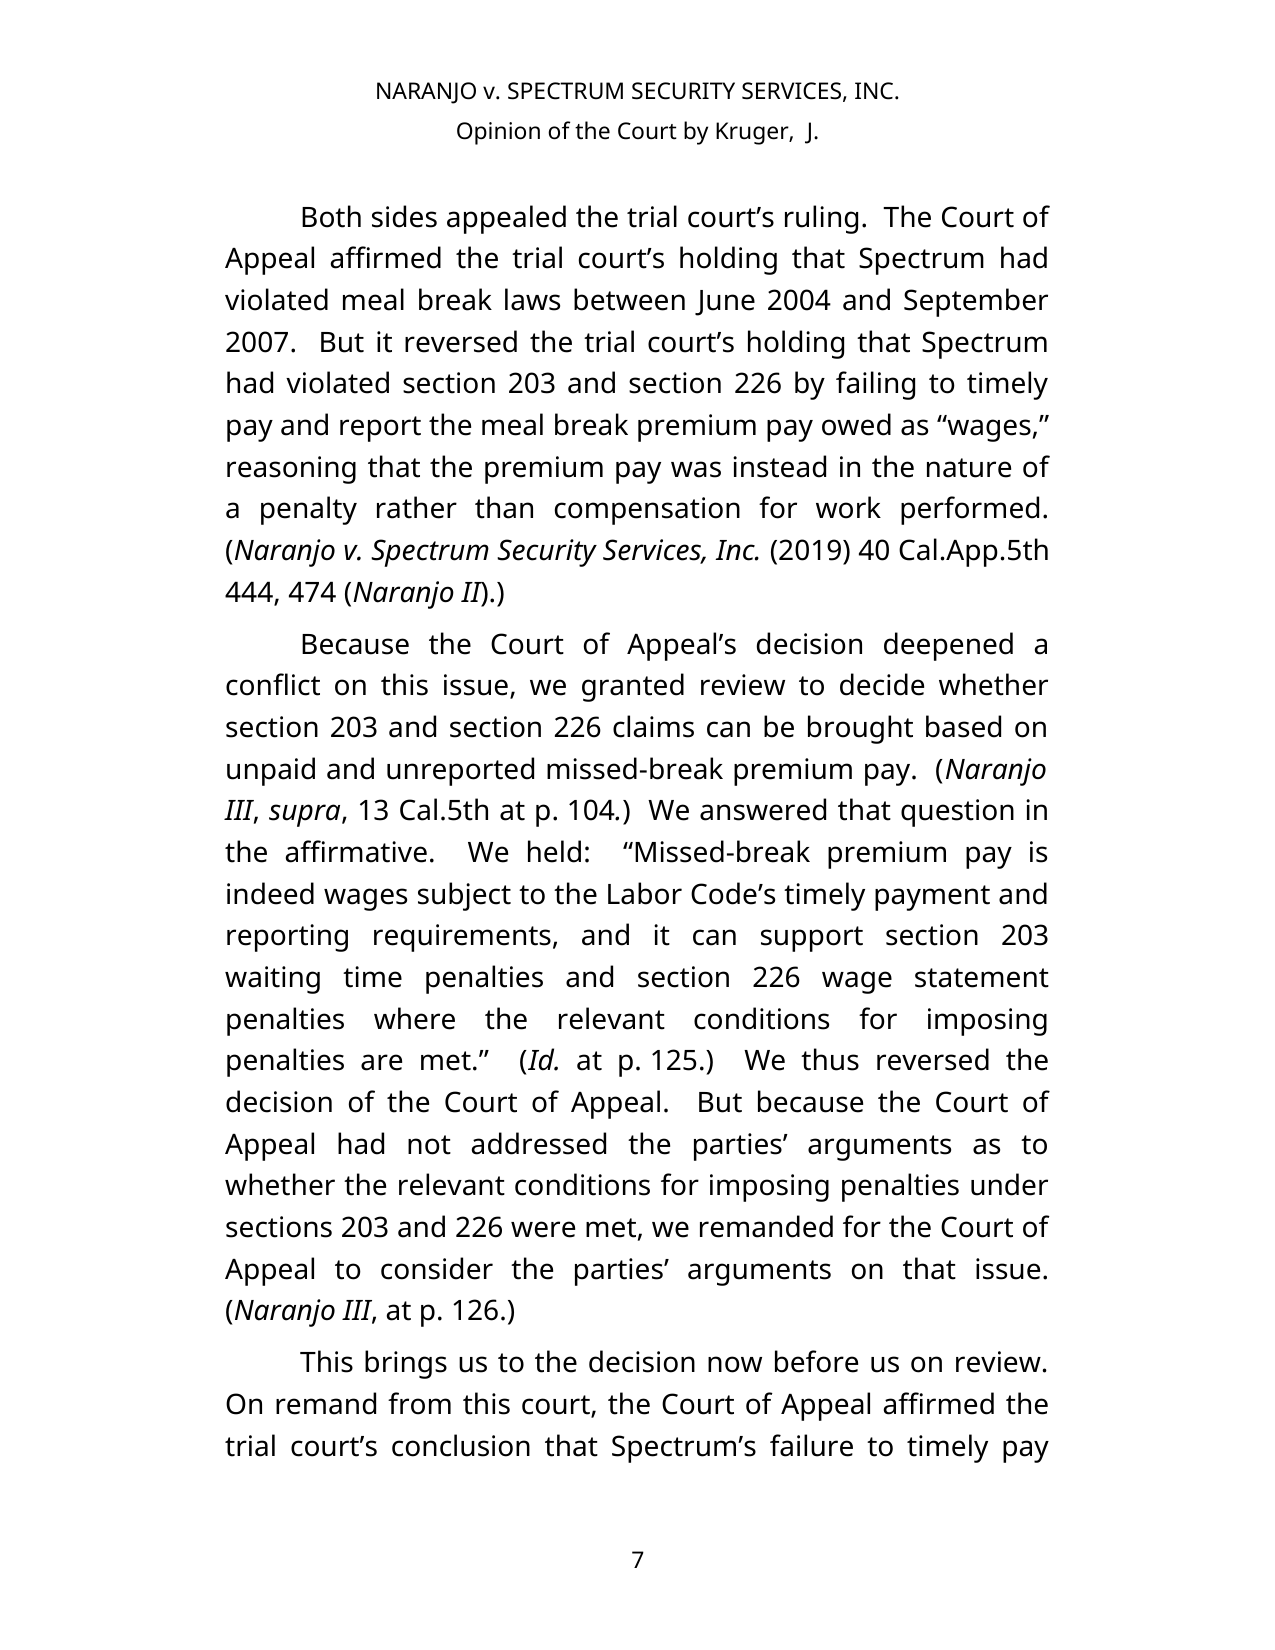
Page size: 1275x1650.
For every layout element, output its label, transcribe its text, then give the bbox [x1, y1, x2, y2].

text Because the Court of Appeal’s decision deepened a conflict on this issue, we granted review to decide whether section 203 and section 226 claims can be brought based on unpaid and unreported missed-break premium pay. (Naranjo III, supra, 13 Cal.5th at p. 104.) We answered that question in the affirmative. We held: “Missed-break premium pay is indeed wages subject to the Labor Code’s timely payment and reporting requirements, and it can support section 203 waiting time penalties and section 226 wage statement penalties where the relevant conditions for imposing penalties are met.” (Id. at p. 125.) We thus reversed the decision of the Court of Appeal. But because the Court of Appeal had not addressed the parties’ arguments as to whether the relevant conditions for imposing penalties under sections 203 and 226 were met, we remanded for the Court of Appeal to consider the parties’ arguments on that issue. (Naranjo III, at p. 126.) [225, 621, 1050, 1329]
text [225, 1339, 1050, 1464]
text Both sides appealed the trial court’s ruling. The Court of Appeal affirmed the trial court’s holding that Spectrum had violated meal break laws between June 2004 and September 2007. But it reversed the trial court’s holding that Spectrum had violated section 203 and section 226 by failing to timely pay and report the meal break premium pay owed as “wages,” reasoning that the premium pay was instead in the nature of a penalty rather than compensation for work performed. (Naranjo v. Spectrum Security Services, Inc. (2019) 40 Cal.App.5th 444, 474 (Naranjo II).) [225, 194, 1050, 610]
